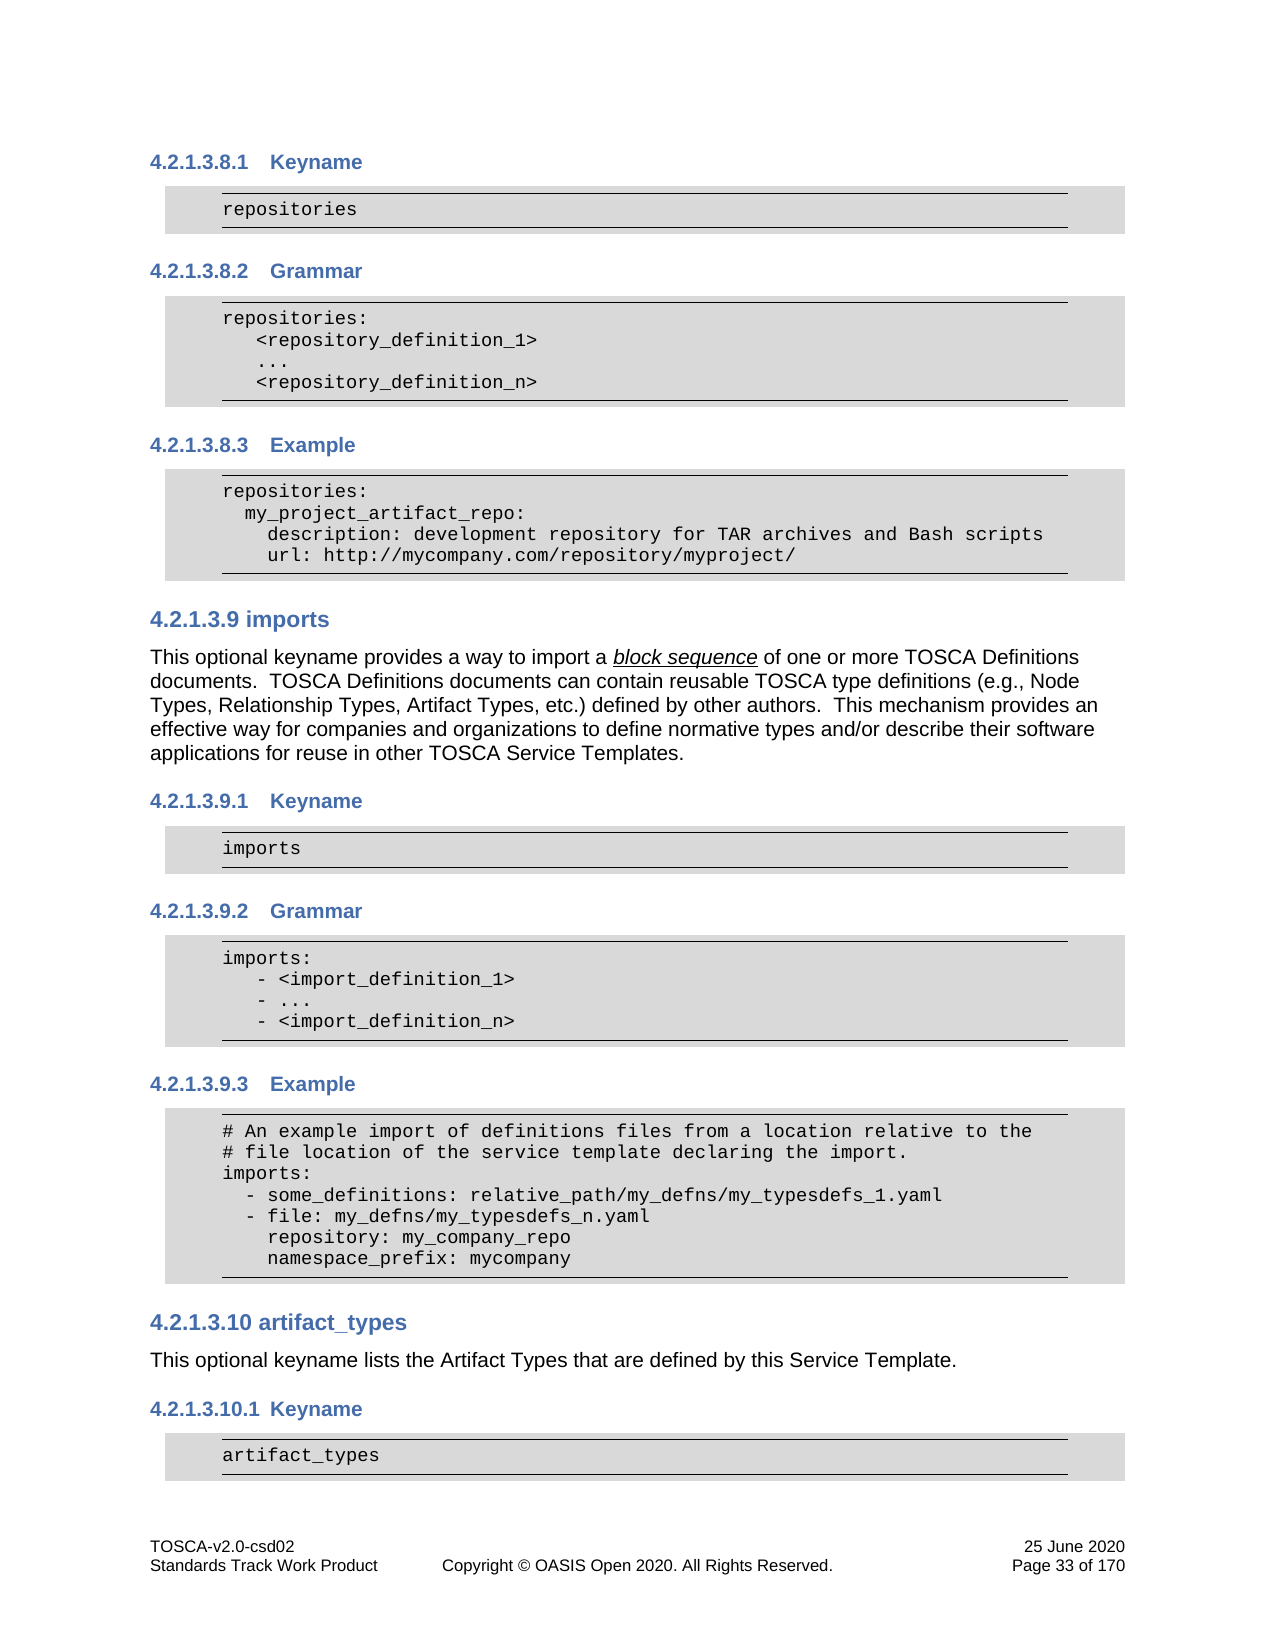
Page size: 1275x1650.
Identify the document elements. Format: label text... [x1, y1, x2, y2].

subtitle Example [150, 432, 1125, 456]
subtitle artifact_types [150, 1309, 1125, 1335]
text This optional keyname lists the Artifact Types that are defined by this Service Template. [150, 1347, 1125, 1371]
subtitle imports [150, 606, 1125, 632]
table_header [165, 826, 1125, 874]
subtitle Grammar [150, 899, 1125, 923]
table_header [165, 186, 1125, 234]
subtitle Grammar [150, 259, 1125, 283]
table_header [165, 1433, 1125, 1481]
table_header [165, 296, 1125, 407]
subtitle Keyname [150, 789, 1125, 813]
subtitle Keyname [150, 1396, 1125, 1420]
text This optional keyname provides a way to import a block sequence of one or more TOSCA Definitions documents. TOSCA Definitions documents can contain reusable TOSCA type definitions (e.g., Node Types, Relationship Types, Artifact Types, etc.) defined by other authors. This mechanism provides an effective way for companies and organizations to define normative types and/or describe their software applications for reuse in other TOSCA Service Templates. [150, 644, 1125, 764]
subtitle Keyname [150, 150, 1125, 174]
subtitle Example [150, 1072, 1125, 1096]
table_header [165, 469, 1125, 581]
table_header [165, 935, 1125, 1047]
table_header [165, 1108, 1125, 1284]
